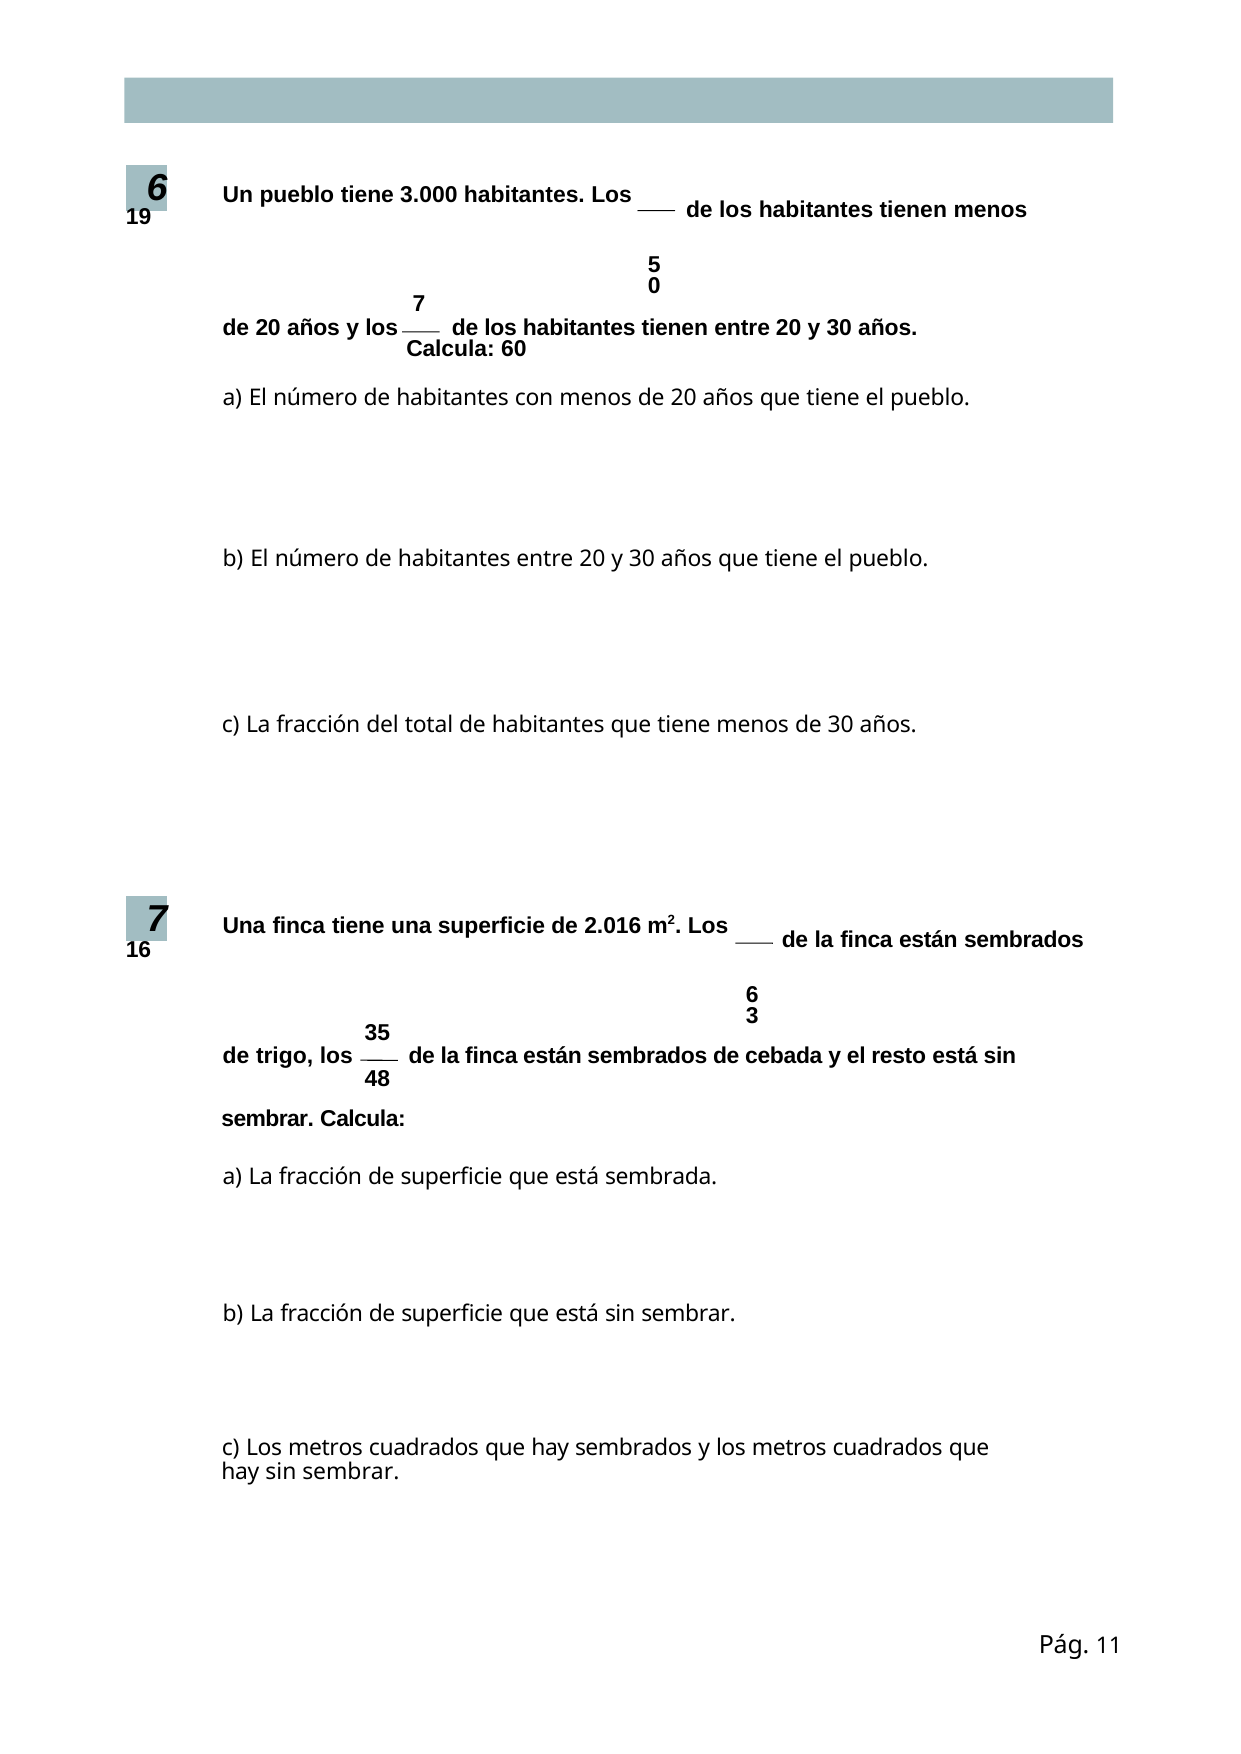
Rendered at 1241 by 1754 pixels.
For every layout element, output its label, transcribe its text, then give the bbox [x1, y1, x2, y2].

list La fracción del total de habitantes que tiene menos de 30 años. [222, 708, 1161, 739]
list El número de habitantes con menos de 20 años que tiene el pueblo. [222, 381, 1161, 412]
list La fracción de superficie que está sin sembrar. [222, 1296, 1161, 1328]
text de los habitantes tienen menos [686, 196, 1161, 222]
list Los metros cuadrados que hay sembrados y los metros cuadrados que hay sin sembrar. [221, 1435, 1029, 1486]
text 63 [739, 985, 764, 1028]
text de la finca están sembrados [782, 926, 1161, 952]
subtitle de 20 años y los de los habitantes tienen entre 20 y 30 años. Calcula: 60 [222, 318, 1011, 362]
subtitle de trigo, los de la finca están sembrados de cebada y el resto está sin 48 [222, 1045, 1017, 1092]
subtitle 35 [362, 1028, 392, 1044]
subtitle 6 Un pueblo tiene 3.000 habitantes. Los 19 [126, 167, 667, 256]
subtitle 7 Una finca tiene una superficie de 2.016 m2. Los 16 [126, 899, 764, 985]
subtitle 7 [170, 298, 667, 315]
list El número de habitantes entre 20 y 30 años que tiene el pueblo. [222, 542, 1161, 573]
text 50 [641, 256, 667, 298]
text sembrar. Calcula: [221, 1105, 1161, 1131]
list La fracción de superficie que está sembrada. [222, 1160, 1161, 1191]
